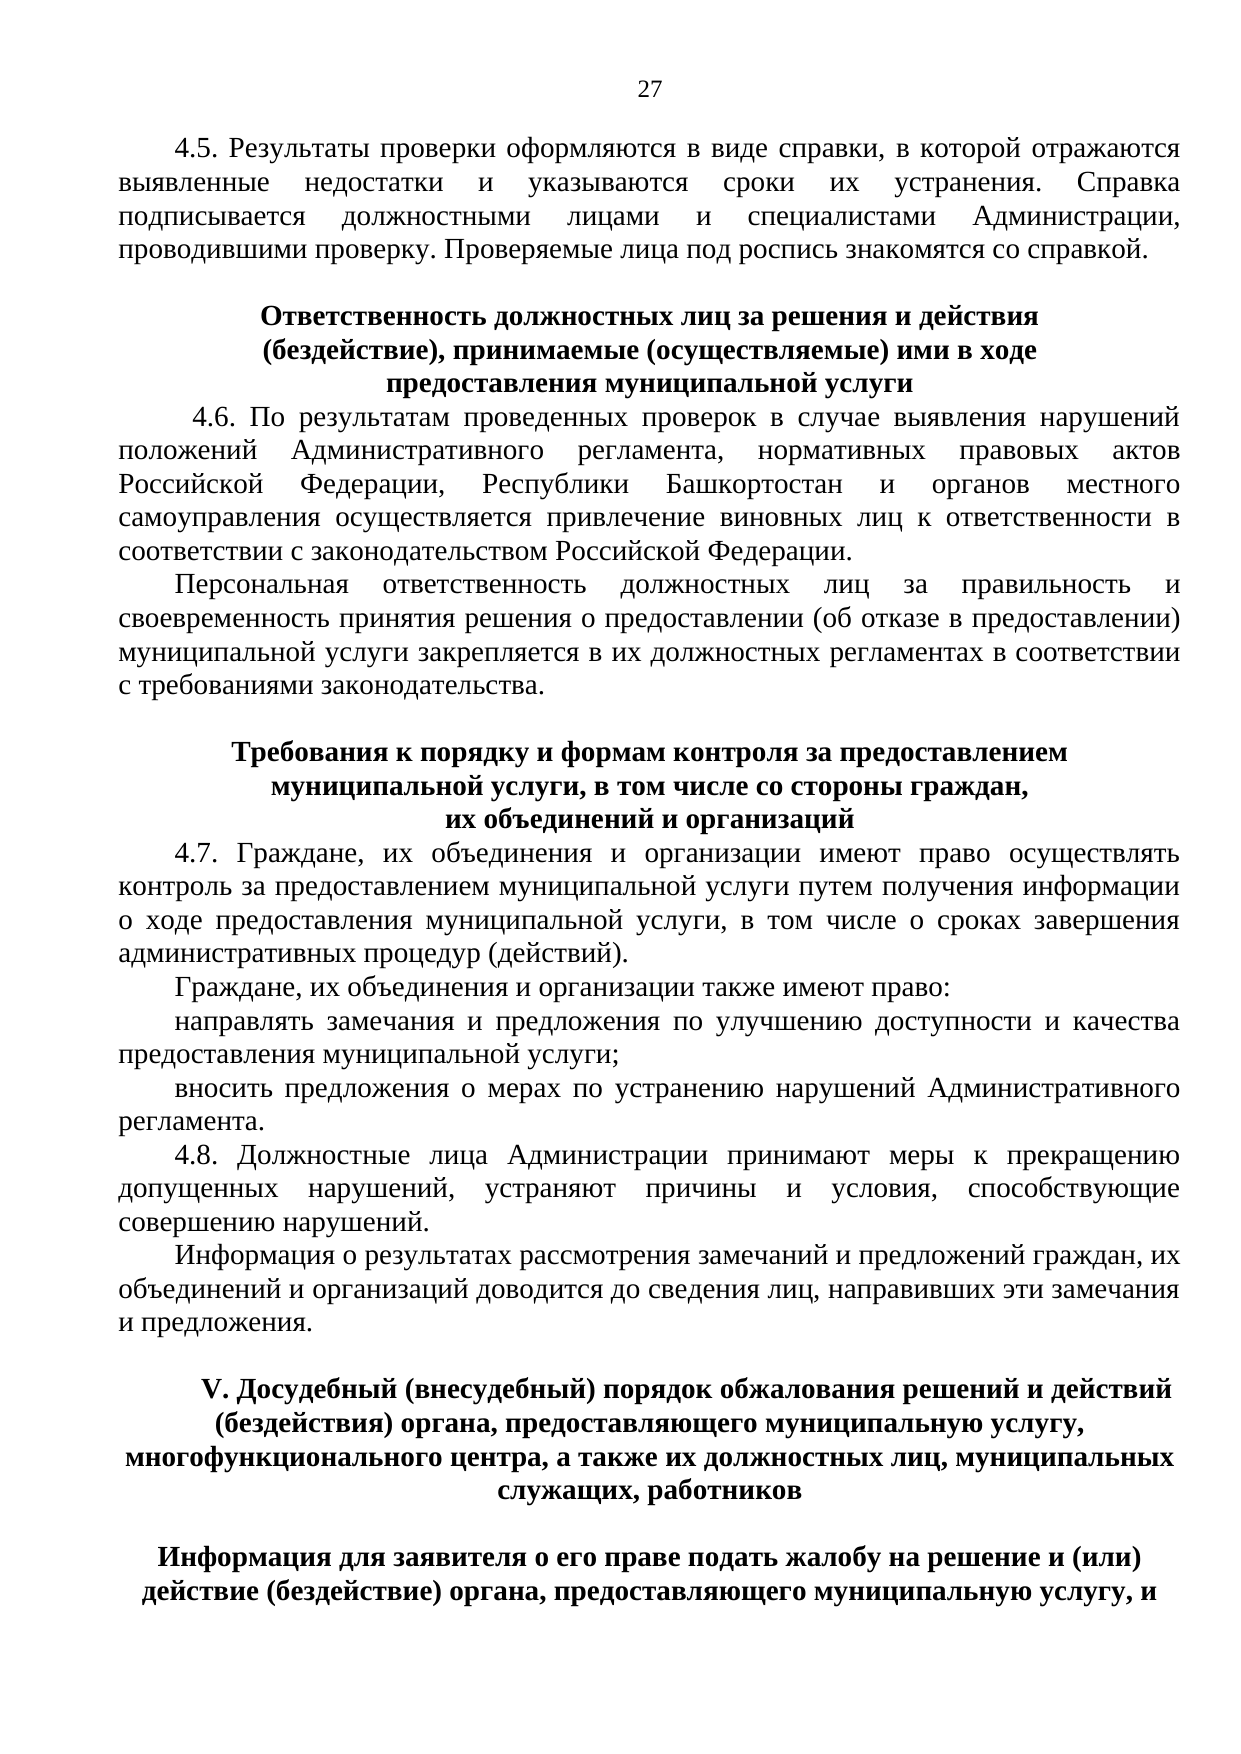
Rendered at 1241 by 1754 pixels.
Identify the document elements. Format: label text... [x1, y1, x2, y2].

text 4.8. Должностные лица Администрации принимают меры к прекращению допущенных нарушений, устраняют причины и условия, способствующие совершению нарушений. [118, 1137, 1181, 1237]
text 4.6. По результатам проведенных проверок в случае выявления нарушений положений Административного регламента, нормативных правовых актов Российской Федерации, Республики Башкортостан и органов местного самоуправления осуществляется привлечение виновных лиц к ответственности в соответствии с законодательством Российской Федерации. [118, 399, 1181, 567]
text их объединений и организаций [118, 801, 1181, 835]
text Требования к порядку и формам контроля за предоставлением [118, 734, 1181, 768]
text 4.5. Результаты проверки оформляются в виде справки, в которой отражаются выявленные недостатки и указываются сроки их устранения. Справка подписывается должностными лицами и специалистами Администрации, проводившими проверку. Проверяемые лица под роспись знакомятся со справкой. [118, 131, 1181, 265]
text V. Досудебный (внесудебный) порядок обжалования решений и действий (бездействия) органа, предоставляющего муниципальную услугу, многофункционального центра, а также их должностных лиц, муниципальных служащих, работников [118, 1372, 1181, 1506]
text Персональная ответственность должностных лиц за правильность и своевременность принятия решения о предоставлении (об отказе в предоставлении) муниципальной услуги закрепляется в их должностных регламентах в соответствии с требованиями законодательства. [118, 567, 1181, 701]
text предоставления муниципальной услуги [118, 365, 1181, 399]
text муниципальной услуги, в том числе со стороны граждан, [118, 768, 1181, 801]
text направлять замечания и предложения по улучшению доступности и качества предоставления муниципальной услуги; [118, 1003, 1181, 1070]
text вносить предложения о мерах по устранению нарушений Административного регламента. [118, 1070, 1181, 1137]
text Информация о результатах рассмотрения замечаний и предложений граждан, их объединений и организаций доводится до сведения лиц, направивших эти замечания и предложения. [118, 1237, 1181, 1338]
text (бездействие), принимаемые (осуществляемые) ими в ходе [118, 332, 1181, 365]
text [118, 1539, 1181, 1606]
text 4.7. Граждане, их объединения и организации имеют право осуществлять контроль за предоставлением муниципальной услуги путем получения информации о ходе предоставления муниципальной услуги, в том числе о сроках завершения административных процедур (действий). [118, 835, 1181, 969]
text Граждане, их объединения и организации также имеют право: [118, 969, 1181, 1003]
text Ответственность должностных лиц за решения и действия [118, 298, 1181, 332]
